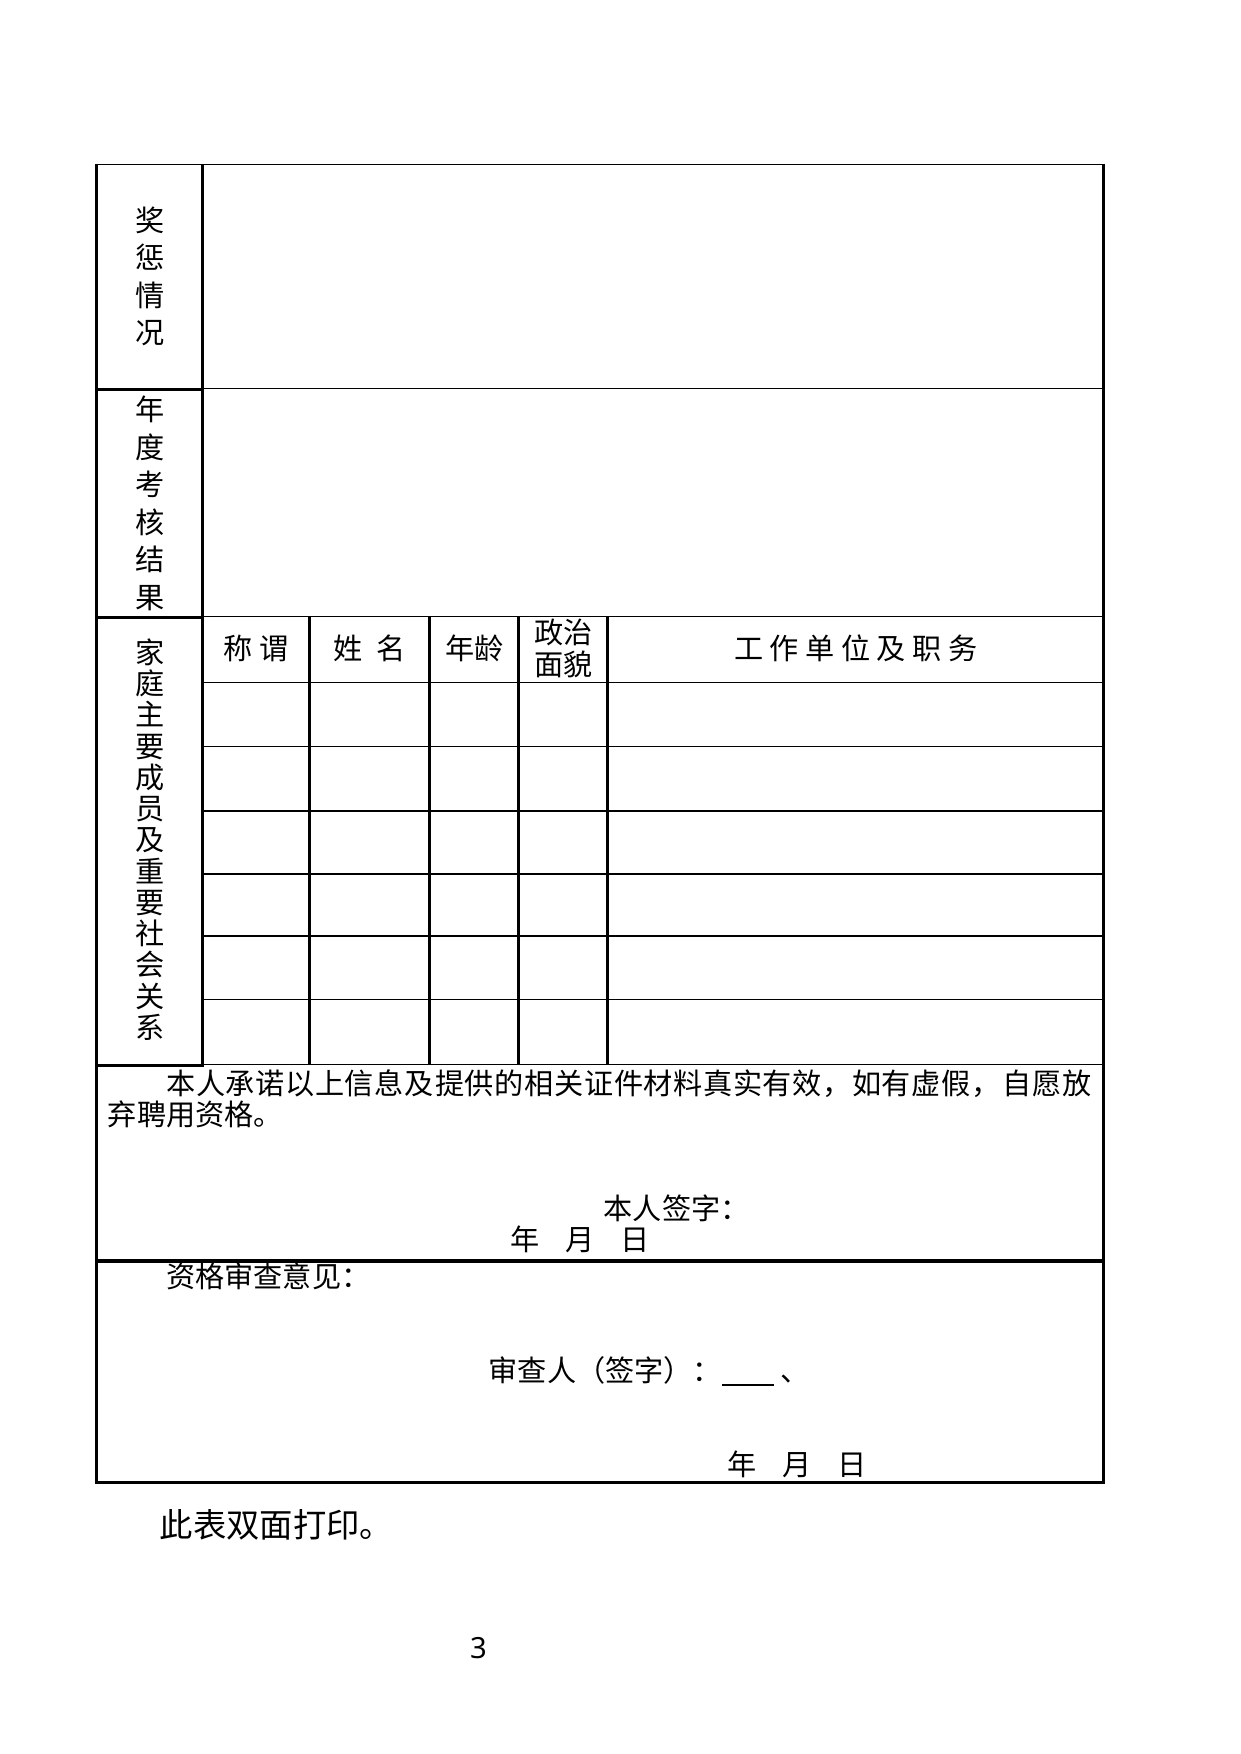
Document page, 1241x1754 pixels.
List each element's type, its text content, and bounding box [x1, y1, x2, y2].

table_cell [204, 937, 308, 998]
table_cell [431, 747, 517, 810]
table_cell [609, 683, 1102, 746]
table_cell [204, 747, 308, 810]
table_cell 姓 名 [311, 617, 428, 681]
text 此表双面打印。 [159, 1484, 1081, 1555]
table_cell [520, 747, 606, 810]
table_cell [204, 812, 308, 873]
table_cell [311, 875, 428, 935]
table_cell [204, 683, 308, 746]
table_cell [520, 1000, 606, 1064]
table_cell [204, 389, 1102, 616]
table_cell [311, 812, 428, 873]
table_cell [311, 937, 428, 998]
table_cell 本人承诺以上信息及提供的相关证件材料真实有效，如有虚假，自愿放弃聘用资格。 本人签字： 年 月 日 [98, 1065, 1102, 1259]
table_cell [311, 1000, 428, 1064]
table_cell [311, 683, 428, 746]
table_cell [520, 683, 606, 746]
table_cell [204, 875, 308, 935]
table_cell 政治 面貌 [520, 617, 606, 681]
table_header 奖 惩 情 况 [98, 165, 201, 388]
table_cell [431, 1000, 517, 1064]
table_header [204, 165, 1102, 388]
table_cell 资格审查意见： 审查人（签字）： 、 年 月 日 [98, 1263, 1102, 1481]
table_cell 年 度 考 核 结 果 [98, 391, 201, 616]
table_cell [609, 875, 1102, 935]
table_cell 年龄 [431, 617, 517, 681]
table_cell [520, 937, 606, 998]
table_cell 工 作 单 位 及 职 务 [609, 617, 1102, 681]
table_cell [431, 812, 517, 873]
table_cell [609, 1000, 1102, 1064]
table_cell [311, 747, 428, 810]
table_cell 家 庭 主 要 成 员 及 重 要 社 会 关 系 [98, 619, 201, 1064]
table_cell [204, 1000, 308, 1064]
table_cell [520, 812, 606, 873]
table_cell [609, 812, 1102, 873]
table_cell [609, 937, 1102, 998]
table_cell [431, 937, 517, 998]
table_cell [520, 875, 606, 935]
table_cell [431, 875, 517, 935]
table_cell 称 谓 [204, 617, 308, 681]
table_cell [609, 747, 1102, 810]
table_cell [431, 683, 517, 746]
